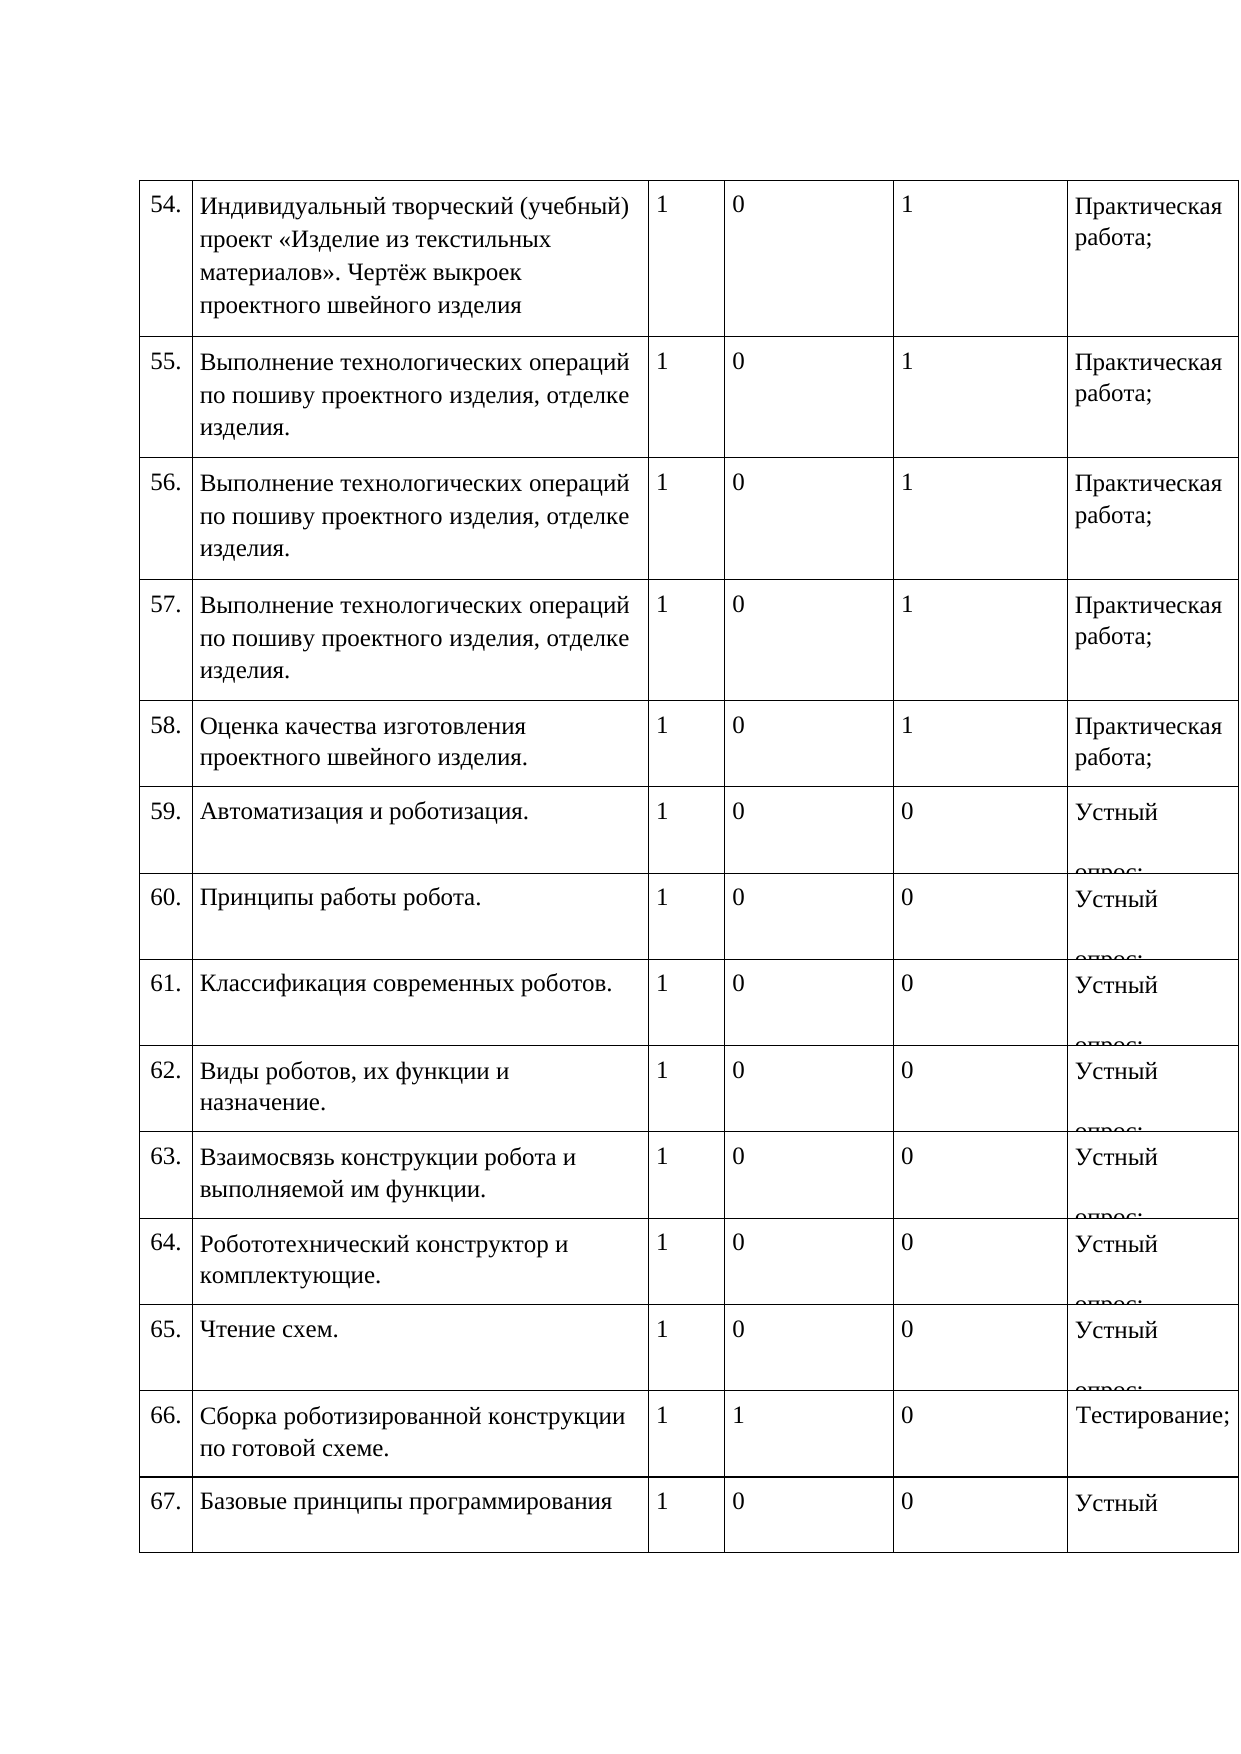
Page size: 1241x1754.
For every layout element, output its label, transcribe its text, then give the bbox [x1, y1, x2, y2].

table_cell 1 [649, 1219, 724, 1304]
table_cell Базовые принципы программирования [193, 1478, 648, 1552]
table_cell Робототехнический конструктор и комплектующие. [193, 1219, 648, 1304]
table_header 0 [725, 181, 893, 336]
table_cell 1 [649, 580, 724, 700]
table_cell Взаимосвязь конструкции робота и выполняемой им функции. [193, 1132, 648, 1217]
table_cell 0 [725, 580, 893, 700]
table_cell 64. [140, 1219, 192, 1304]
table_cell 0 [894, 1219, 1067, 1304]
table_cell Устный опрос; [1068, 1478, 1238, 1552]
table_cell 57. [140, 580, 192, 700]
table_header 54. [140, 181, 192, 336]
table_cell 0 [894, 874, 1067, 959]
table_cell 1 [649, 1391, 724, 1476]
table_cell 63. [140, 1132, 192, 1217]
table_header Практическая работа; [1068, 181, 1238, 336]
table_cell Виды роботов, их функции и назначение. [193, 1046, 648, 1131]
table_cell 0 [894, 1046, 1067, 1131]
table_cell 0 [725, 787, 893, 872]
table_cell Устный опрос; [1068, 960, 1238, 1045]
table_cell Практическая работа; [1068, 580, 1238, 700]
table_cell Чтение схем. [193, 1305, 648, 1390]
table_cell Выполнение технологических операций по пошиву проектного изделия, отделке изделия. [193, 458, 648, 578]
table_cell 0 [894, 1132, 1067, 1217]
table_cell 1 [649, 787, 724, 872]
table_cell 0 [894, 787, 1067, 872]
table_cell 56. [140, 458, 192, 578]
table_cell 1 [894, 458, 1067, 578]
table_cell 1 [725, 1391, 893, 1476]
table_cell 1 [649, 1305, 724, 1390]
table_cell 1 [894, 337, 1067, 457]
table_cell 0 [725, 1046, 893, 1131]
table_cell Выполнение технологических операций по пошиву проектного изделия, отделке изделия. [193, 337, 648, 457]
table_cell Практическая работа; [1068, 458, 1238, 578]
table_cell 0 [894, 1305, 1067, 1390]
table_cell Практическая работа; [1068, 701, 1238, 786]
table_cell Сборка роботизированной конструкции по готовой схеме. [193, 1391, 648, 1476]
table_cell 1 [649, 1046, 724, 1131]
table_header 1 [649, 181, 724, 336]
table_cell Устный опрос; [1068, 1132, 1238, 1217]
table_cell 55. [140, 337, 192, 457]
table_header 1 [894, 181, 1067, 336]
table_cell Оценка качества изготовления проектного швейного изделия. [193, 701, 648, 786]
table_cell 1 [894, 580, 1067, 700]
table_cell 1 [649, 337, 724, 457]
table_cell 60. [140, 874, 192, 959]
table_cell 1 [649, 1478, 724, 1552]
table_cell Тестирование; [1068, 1391, 1238, 1476]
table_cell 0 [725, 960, 893, 1045]
table_cell Автоматизация и роботизация. [193, 787, 648, 872]
table_cell 1 [649, 960, 724, 1045]
table_cell 0 [894, 960, 1067, 1045]
table_cell 0 [725, 701, 893, 786]
table_cell 0 [725, 874, 893, 959]
table_cell 0 [894, 1478, 1067, 1552]
table_cell 0 [725, 1305, 893, 1390]
table_cell 1 [894, 701, 1067, 786]
table_cell Практическая работа; [1068, 337, 1238, 457]
table_cell 1 [649, 701, 724, 786]
table_cell Устный опрос; [1068, 874, 1238, 959]
table_header Индивидуальный творческий (учебный) проект «Изделие из текстильных материалов». Чертёж выкроек проектного швейного изделия [193, 181, 648, 336]
table_cell 0 [894, 1391, 1067, 1476]
table_cell Устный опрос; [1068, 1219, 1238, 1304]
table_cell 0 [725, 1132, 893, 1217]
table_cell 1 [649, 458, 724, 578]
table_cell 65. [140, 1305, 192, 1390]
table_cell 59. [140, 787, 192, 872]
table_cell 61. [140, 960, 192, 1045]
table_cell 62. [140, 1046, 192, 1131]
table_cell 0 [725, 1219, 893, 1304]
table_cell Устный опрос; [1068, 1305, 1238, 1390]
table_cell 0 [725, 1478, 893, 1552]
table_cell 67. [140, 1478, 192, 1552]
table_cell 66. [140, 1391, 192, 1476]
table_cell 0 [725, 337, 893, 457]
table_cell Классификация современных роботов. [193, 960, 648, 1045]
table_cell 0 [725, 458, 893, 578]
table_cell Устный опрос; [1068, 787, 1238, 872]
table_cell 1 [649, 874, 724, 959]
table_cell 1 [649, 1132, 724, 1217]
table_cell Устный опрос; [1068, 1046, 1238, 1131]
table_cell 58. [140, 701, 192, 786]
table_cell Принципы работы робота. [193, 874, 648, 959]
table_cell Выполнение технологических операций по пошиву проектного изделия, отделке изделия. [193, 580, 648, 700]
